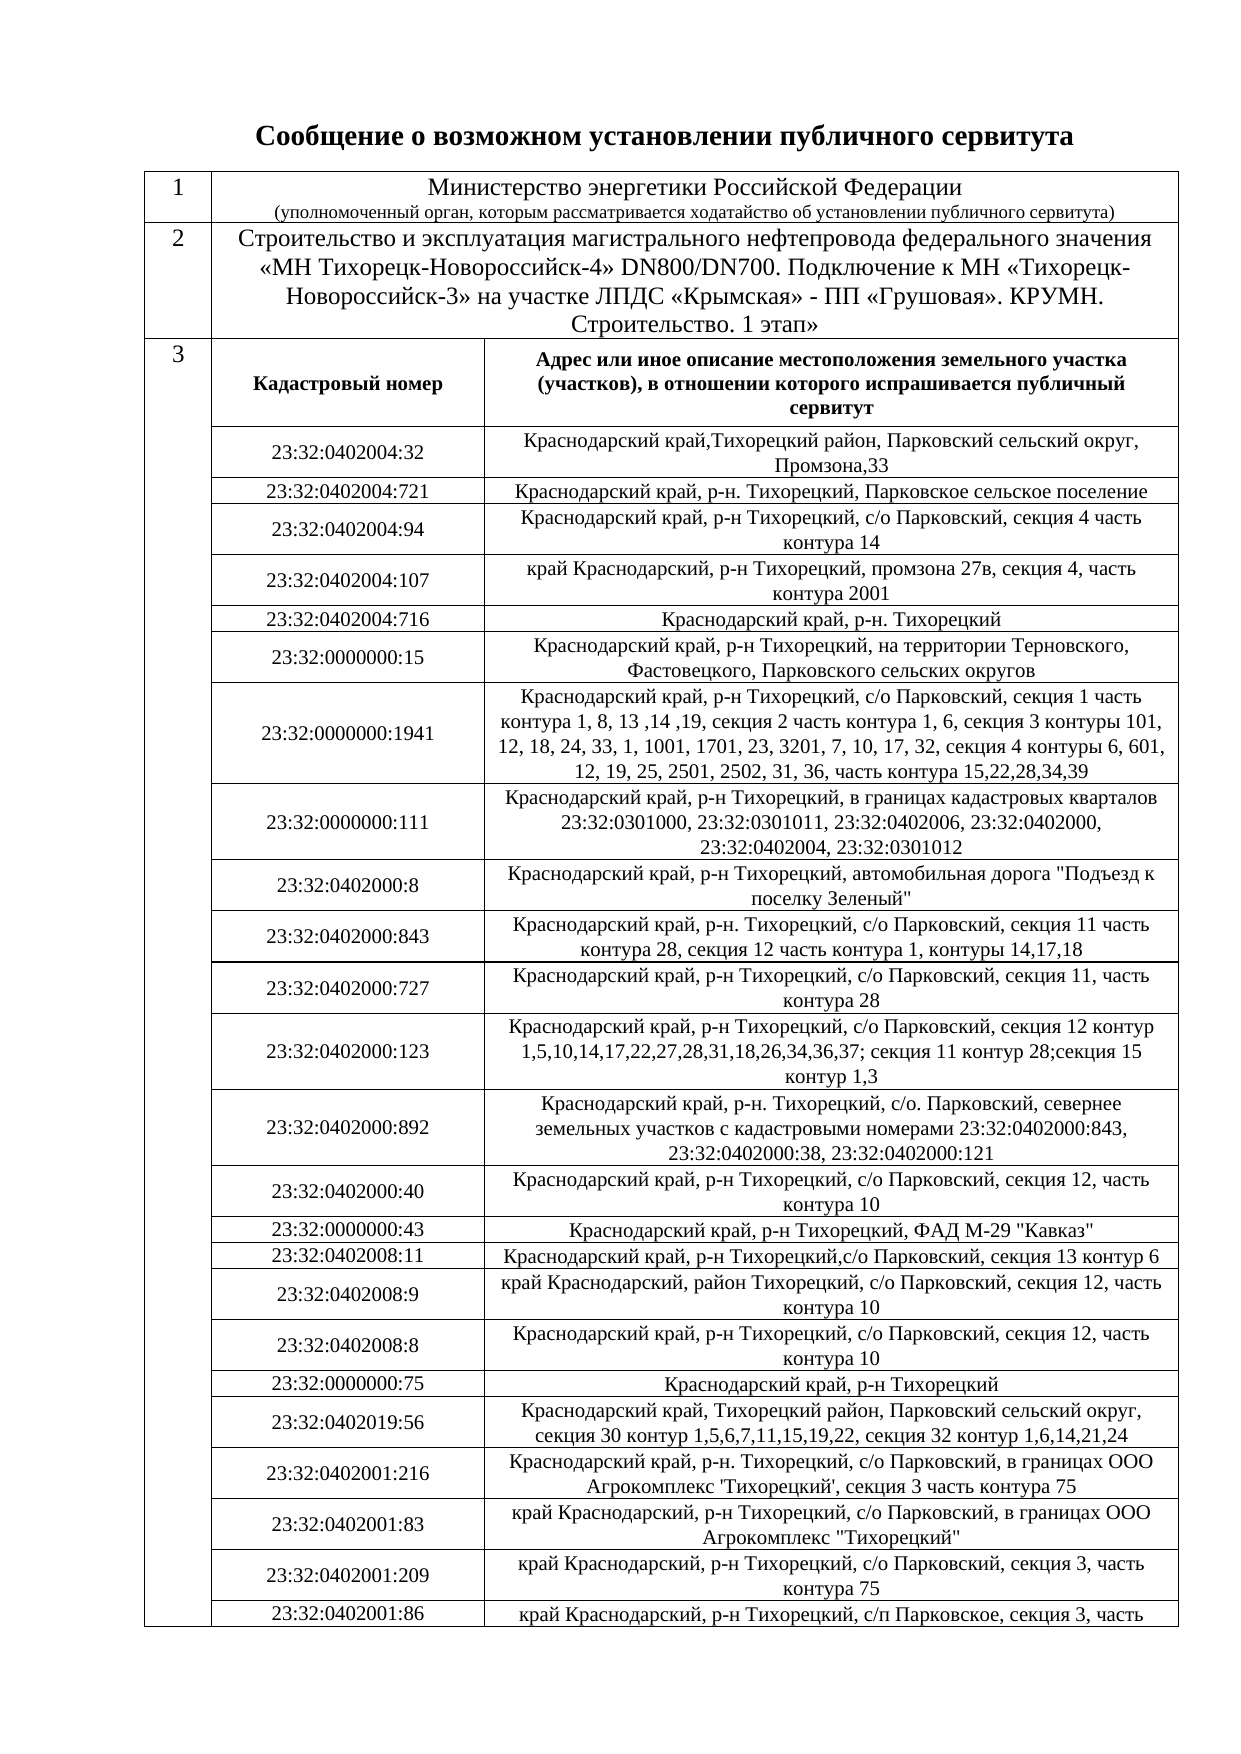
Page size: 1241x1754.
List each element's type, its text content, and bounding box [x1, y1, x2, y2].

table_header Министерство энергетики Российской Федерации (уполномоченный орган, которым рассматривается ходатайство об установлении публичного сервитута) [212, 172, 1178, 222]
table_cell Краснодарский край, р-н Тихорецкий, в границах кадастровых кварталов 23:32:0301000, 23:32:0301011, 23:32:0402006, 23:32:0402000, 23:32:0402004, 23:32:0301012 [485, 784, 1178, 859]
table_cell 23:32:0402001:216 [212, 1448, 484, 1498]
table_cell 3 [145, 339, 211, 1626]
table_cell край Краснодарский, р-н Тихорецкий, с/о Парковский, секция 3, часть контура 75 [485, 1550, 1178, 1600]
table_cell Краснодарский край, р-н Тихорецкий, с/о Парковский, секция 12, часть контура 10 [485, 1320, 1178, 1370]
table_cell 23:32:0402004:107 [212, 555, 484, 605]
table_cell 23:32:0402008:8 [212, 1320, 484, 1370]
table_cell 23:32:0000000:15 [212, 632, 484, 682]
table_cell Краснодарский край, р-н. Тихорецкий, Парковское сельское поселение [485, 478, 1178, 503]
table_cell 2 [145, 223, 211, 338]
table_cell 23:32:0402001:83 [212, 1499, 484, 1549]
table_cell край Краснодарский, район Тихорецкий, с/о Парковский, секция 12, часть контура 10 [485, 1269, 1178, 1319]
table_cell Краснодарский край, р-н Тихорецкий, на территории Терновского, Фастовецкого, Парковского сельских округов [485, 632, 1178, 682]
table_cell 23:32:0000000:43 [212, 1217, 484, 1242]
table_cell 23:32:0402004:32 [212, 427, 484, 477]
text Сообщение о возможном установлении публичного сервитута [177, 118, 1152, 152]
table_cell 23:32:0000000:1941 [212, 683, 484, 783]
table_cell край Краснодарский, р-н Тихорецкий, с/о Парковский, в границах ООО Агрокомплекс "Тихорецкий" [485, 1499, 1178, 1549]
table_cell 23:32:0402000:40 [212, 1166, 484, 1216]
table_cell Краснодарский край, р-н. Тихорецкий [485, 606, 1178, 631]
table_cell Краснодарский край, р-н Тихорецкий, с/о Парковский, секция 1 часть контура 1, 8, 13 ,14 ,19, секция 2 часть контура 1, 6, секция 3 контуры 101, 12, 18, 24, 33, 1, 1001, 1701, 23, 3201, 7, 10, 17, 32, секция 4 контуры 6, 601, 12, 19, 25, 2501, 2502, 31, 36, часть контура 15,22,28,34,39 [485, 683, 1178, 783]
table_cell 23:32:0402000:843 [212, 911, 484, 961]
table_cell 23:32:0402000:123 [212, 1014, 484, 1088]
table_cell Краснодарский край, р-н. Тихорецкий, с/о Парковский, в границах ООО Агрокомплекс 'Тихорецкий', секция 3 часть контура 75 [485, 1448, 1178, 1498]
table_cell Краснодарский край,Тихорецкий район, Парковский сельский округ, Промзона,33 [485, 427, 1178, 477]
table_cell 23:32:0000000:75 [212, 1371, 484, 1396]
table_cell Краснодарский край, р-н Тихорецкий, с/о Парковский, секция 11, часть контура 28 [485, 963, 1178, 1012]
table_cell Краснодарский край, р-н Тихорецкий, с/о Парковский, секция 12, часть контура 10 [485, 1166, 1178, 1216]
table_cell 23:32:0402001:209 [212, 1550, 484, 1600]
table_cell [485, 1601, 1178, 1626]
table_cell 23:32:0000000:111 [212, 784, 484, 859]
table_cell 23:32:0402000:8 [212, 860, 484, 910]
table_cell 23:32:0402001:86 [212, 1601, 484, 1626]
table_cell 23:32:0402019:56 [212, 1397, 484, 1447]
table_cell Краснодарский край, р-н. Тихорецкий, с/о. Парковский, севернее земельных участков с кадастровыми номерами 23:32:0402000:843, 23:32:0402000:38, 23:32:0402000:121 [485, 1090, 1178, 1164]
table_cell Адрес или иное описание местоположения земельного участка (участков), в отношении которого испрашивается публичный сервитут [485, 339, 1178, 426]
table_cell 23:32:0402004:716 [212, 606, 484, 631]
table_cell Краснодарский край, р-н Тихорецкий, автомобильная дорога "Подъезд к поселку Зеленый" [485, 860, 1178, 910]
table_cell Строительство и эксплуатация магистрального нефтепровода федерального значения «МН Тихорецк-Новороссийск-4» DN800/DN700. Подключение к МН «Тихорецк-Новороссийск-3» на участке ЛПДС «Крымская» - ПП «Грушовая». КРУМН. Строительство. 1 этап» [212, 223, 1178, 338]
table_cell 23:32:0402004:94 [212, 504, 484, 554]
table_cell Краснодарский край, р-н Тихорецкий,с/о Парковский, секция 13 контур 6 [485, 1243, 1178, 1268]
table_cell Краснодарский край, р-н. Тихорецкий, с/о Парковский, секция 11 часть контура 28, секция 12 часть контура 1, контуры 14,17,18 [485, 911, 1178, 961]
table_cell 23:32:0402000:892 [212, 1090, 484, 1164]
table_cell 23:32:0402000:727 [212, 963, 484, 1012]
table_cell край Краснодарский, р-н Тихорецкий, промзона 27в, секция 4, часть контура 2001 [485, 555, 1178, 605]
table_cell Краснодарский край, р-н Тихорецкий [485, 1371, 1178, 1396]
table_cell Краснодарский край, р-н Тихорецкий, ФАД М-29 "Кавказ" [485, 1217, 1178, 1242]
table_header 1 [145, 172, 211, 222]
table_cell Краснодарский край, р-н Тихорецкий, с/о Парковский, секция 4 часть контура 14 [485, 504, 1178, 554]
table_cell Кадастровый номер [212, 339, 484, 426]
table_cell 23:32:0402008:11 [212, 1243, 484, 1268]
table_cell 23:32:0402008:9 [212, 1269, 484, 1319]
table_cell Краснодарский край, р-н Тихорецкий, с/о Парковский, секция 12 контур 1,5,10,14,17,22,27,28,31,18,26,34,36,37; секция 11 контур 28;секция 15 контур 1,3 [485, 1014, 1178, 1088]
table_cell 23:32:0402004:721 [212, 478, 484, 503]
table_cell Краснодарский край, Тихорецкий район, Парковский сельский округ, секция 30 контур 1,5,6,7,11,15,19,22, секция 32 контур 1,6,14,21,24 [485, 1397, 1178, 1447]
